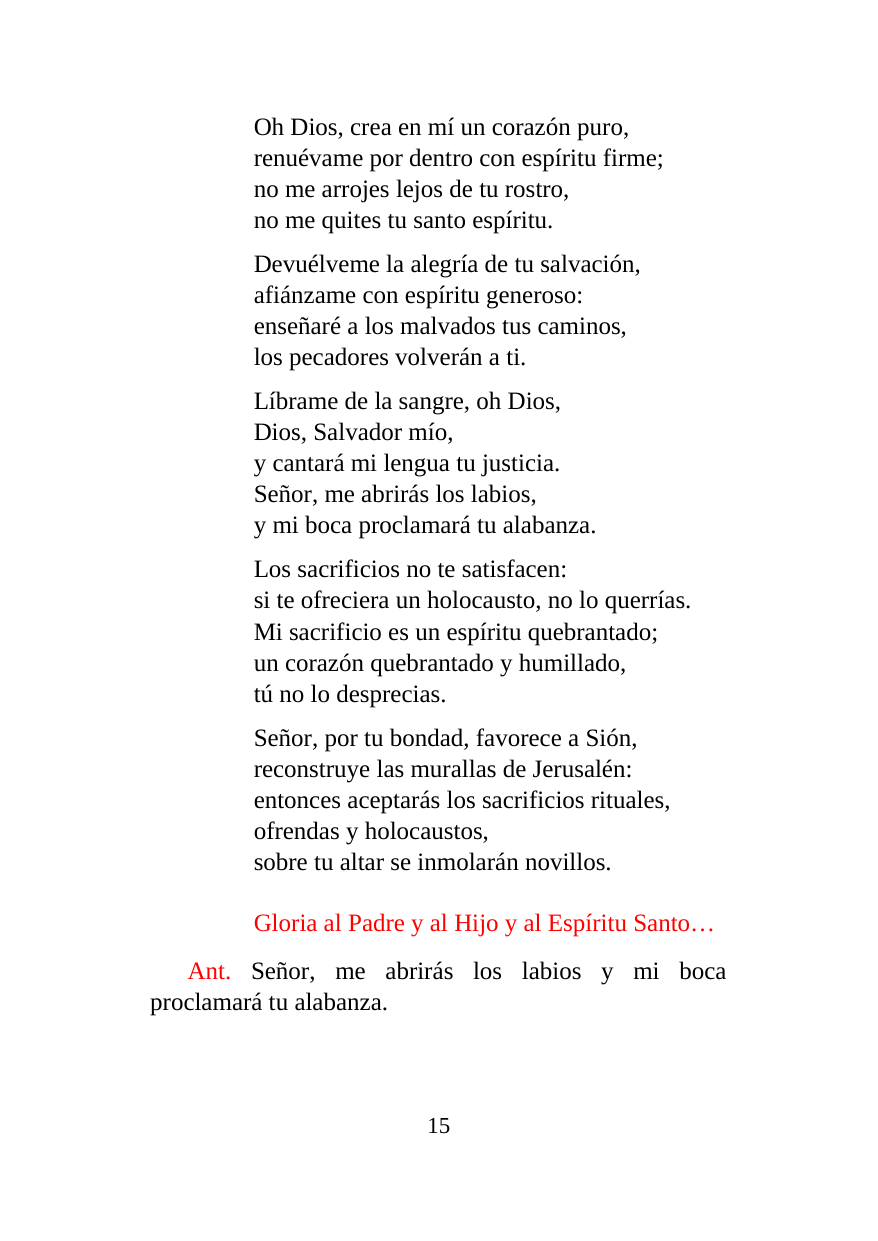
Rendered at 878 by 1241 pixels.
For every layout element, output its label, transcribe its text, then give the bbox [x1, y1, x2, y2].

text Ant. Señor, me abrirás los labios y mi boca proclamará tu alabanza. [150, 956, 727, 1016]
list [253, 112, 727, 876]
list Gloria al Padre y al Hijo y al Espíritu Santo… [253, 908, 727, 937]
